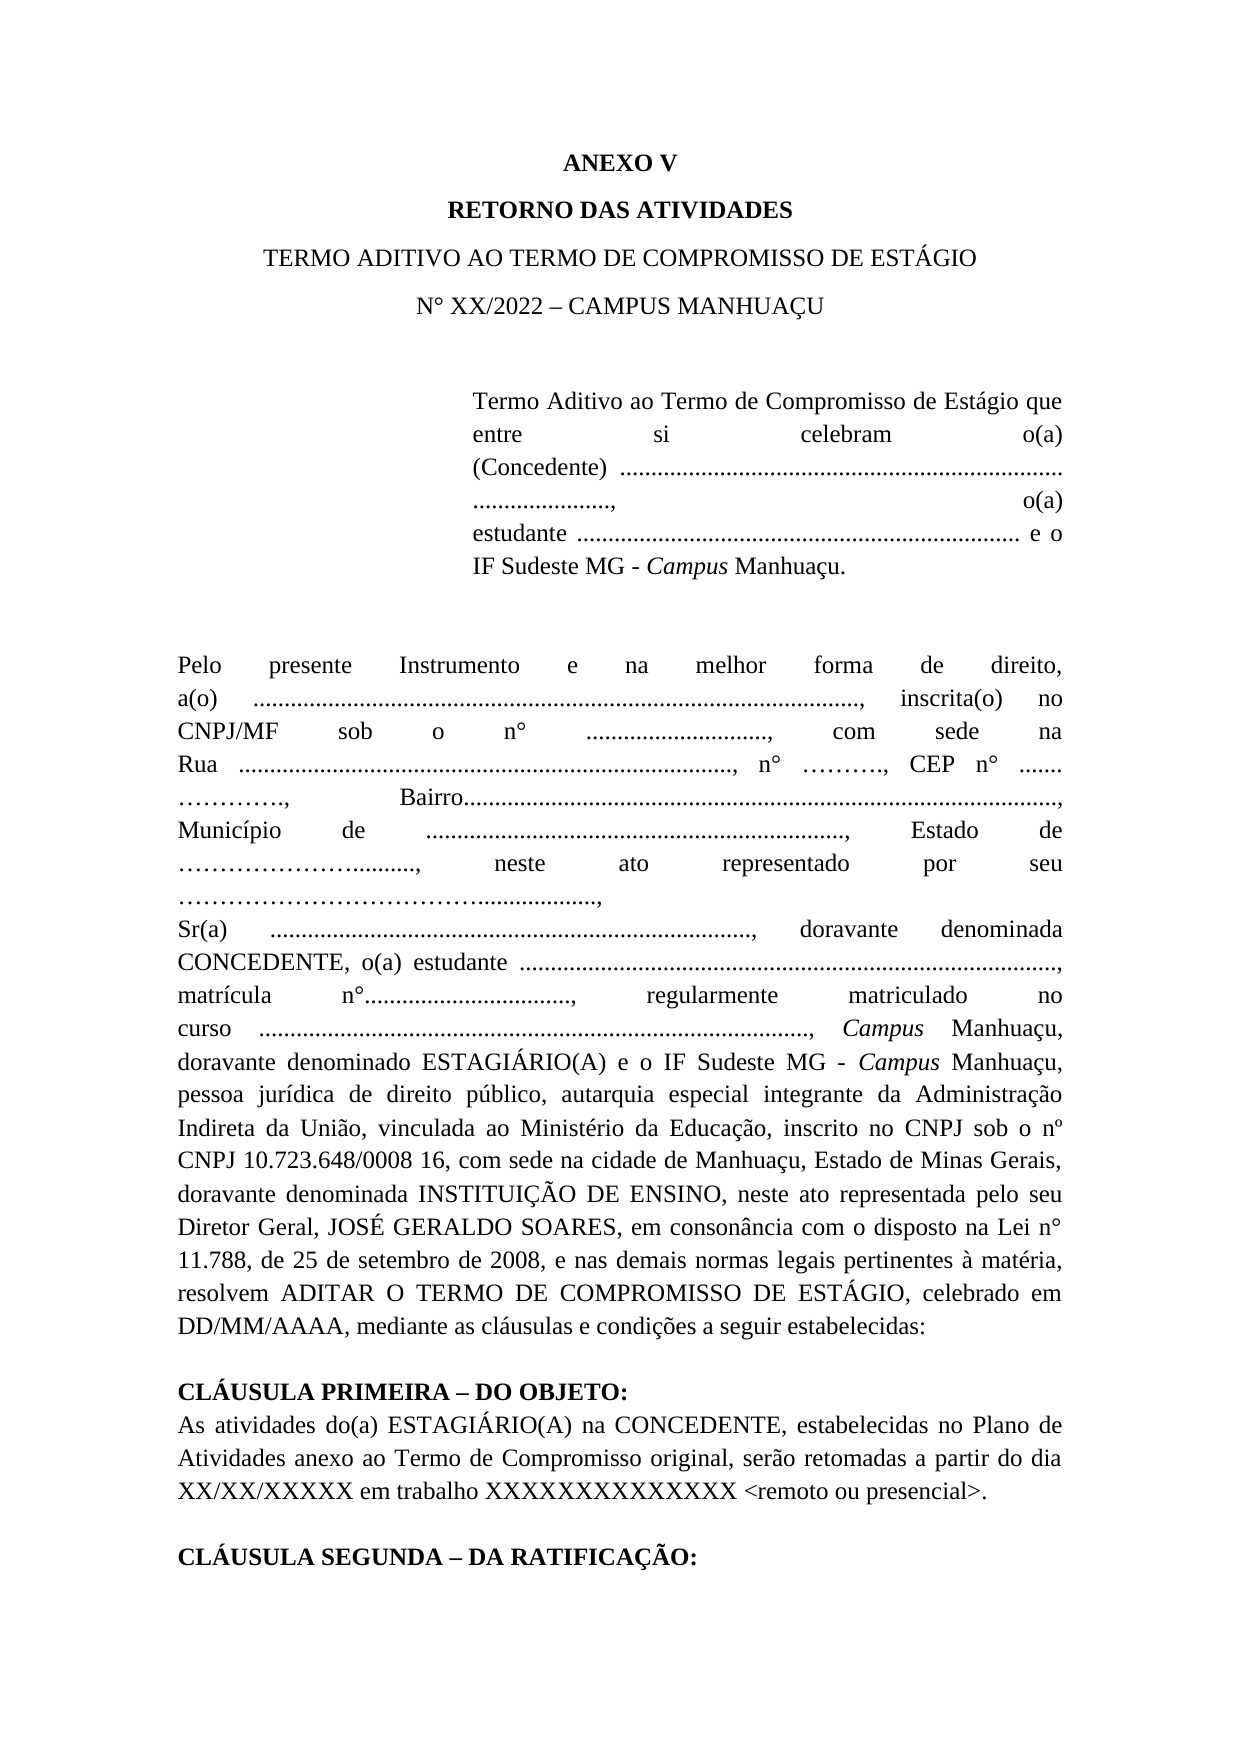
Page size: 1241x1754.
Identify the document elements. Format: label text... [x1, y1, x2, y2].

text ANEXO V [177, 148, 1063, 176]
text TERMO ADITIVO AO TERMO DE COMPROMISSO DE ESTÁGIO [177, 243, 1063, 272]
text CLÁUSULA SEGUNDA – DA RATIFICAÇÃO: [177, 1542, 1063, 1571]
text RETORNO DAS ATIVIDADES [177, 195, 1063, 224]
text N° XX/2022 – CAMPUS MANHUAÇU [177, 291, 1063, 319]
text Termo Aditivo ao Termo de Compromisso de Estágio que entre si celebram o(a) (Concedente) ............................................................................................., o(a) estudante ....................................................................... e o IF Sudeste MG - Campus Manhuaçu. [472, 386, 1063, 580]
text Pelo presente Instrumento e na melhor forma de direito, a(o) ................................................................................................., inscrita(o) no CNPJ/MF sob o n° ............................., com sede na Rua ..............................................................................., n° ………., CEP n° .......…………., Bairro..............................................................................................., Município de ..................................................................., Estado de ………………….........., neste ato representado por seu ………………………………..................., Sr(a) ............................................................................., doravante denominada CONCEDENTE, o(a) estudante ......................................................................................, matrícula n°................................., regularmente matriculado no curso ........................................................................................, Campus Manhuaçu, doravante denominado ESTAGIÁRIO(A) e o IF Sudeste MG - Campus Manhuaçu, pessoa jurídica de direito público, autarquia especial integrante da Administração Indireta da União, vinculada ao Ministério da Educação, inscrito no CNPJ sob o nº CNPJ 10.723.648/0008 16, com sede na cidade de Manhuaçu, Estado de Minas Gerais, doravante denominada INSTITUIÇÃO DE ENSINO, neste ato representada pelo seu Diretor Geral, JOSÉ GERALDO SOARES, em consonância com o disposto na Lei n° 11.788, de 25 de setembro de 2008, e nas demais normas legais pertinentes à matéria, resolvem ADITAR O TERMO DE COMPROMISSO DE ESTÁGIO, celebrado em DD/MM/AAAA, mediante as cláusulas e condições a seguir estabelecidas: [177, 650, 1063, 1339]
text CLÁUSULA PRIMEIRA – DO OBJETO: [177, 1377, 1063, 1406]
text As atividades do(a) ESTAGIÁRIO(A) na CONCEDENTE, estabelecidas no Plano de Atividades anexo ao Termo de Compromisso original, serão retomadas a partir do dia XX/XX/XXXXX em trabalho XXXXXXXXXXXXXX <remoto ou presencial>. [177, 1410, 1063, 1504]
